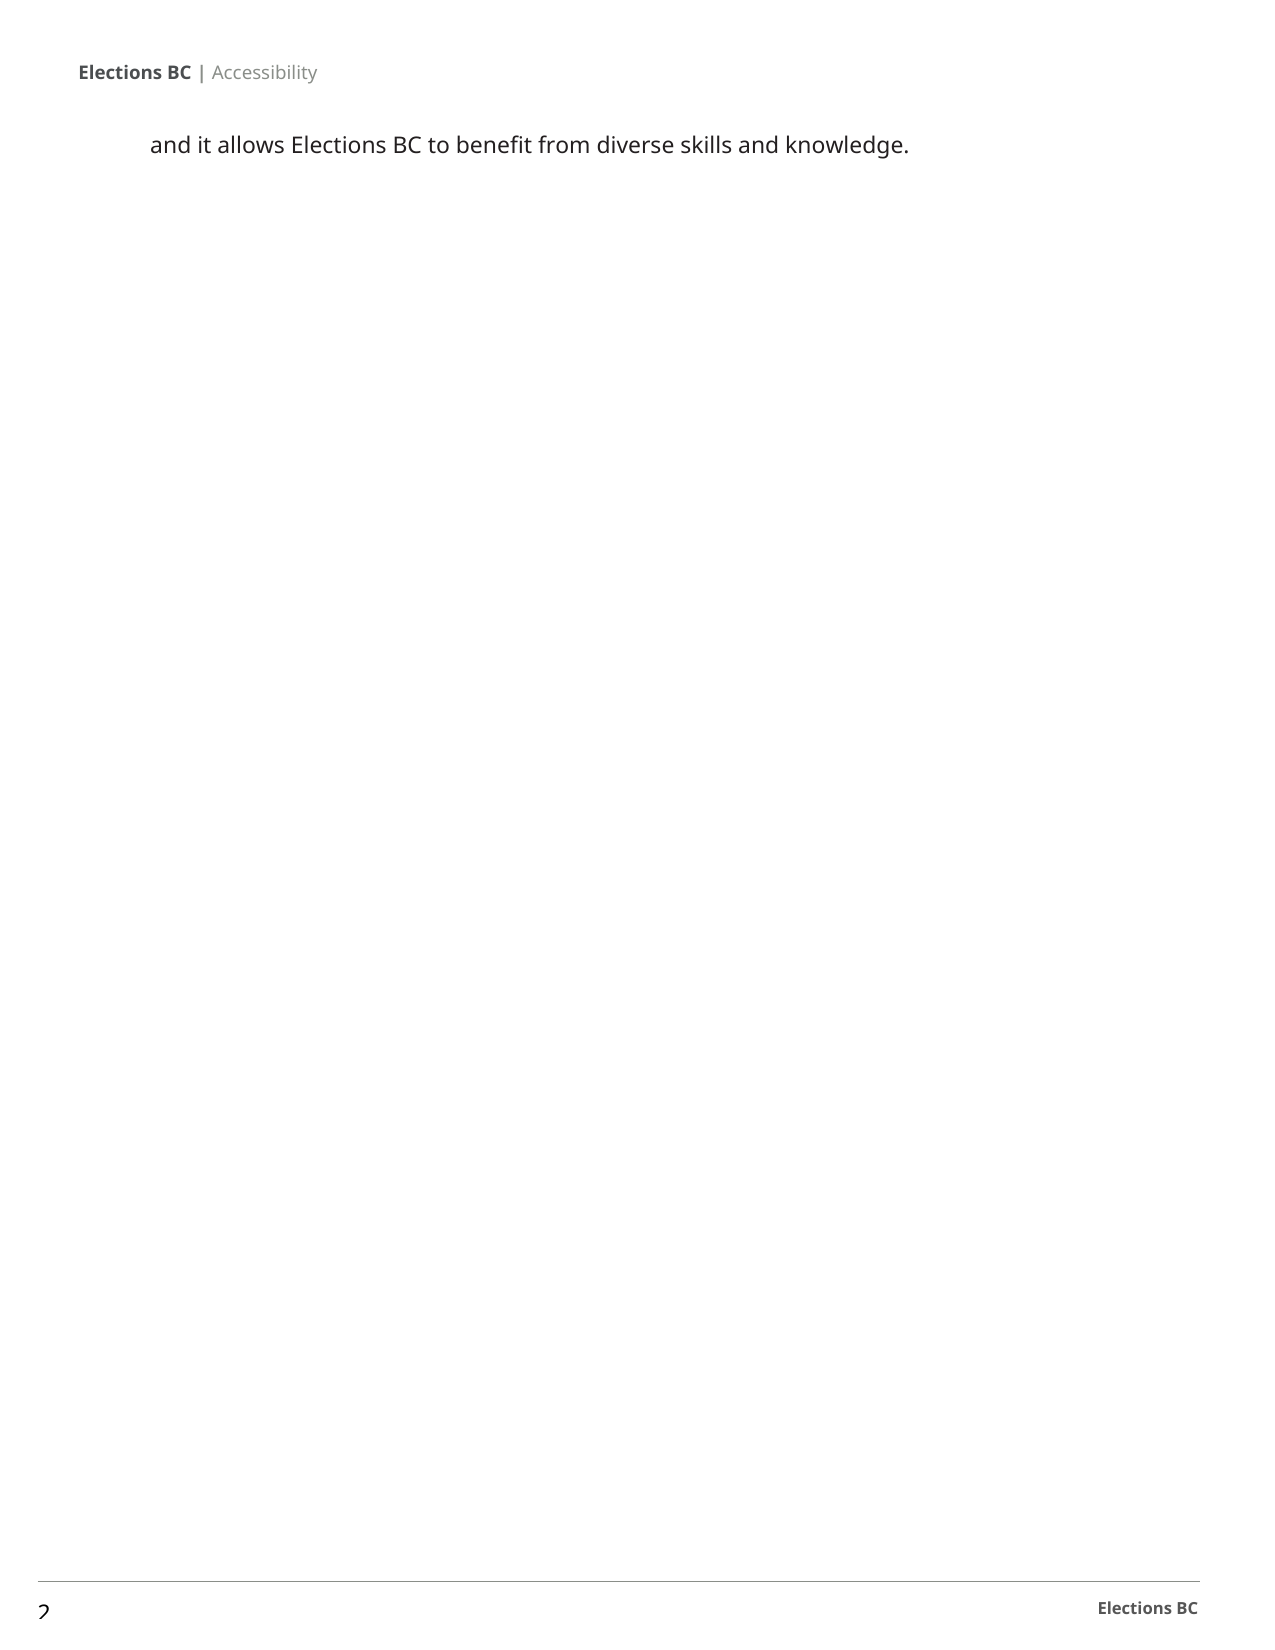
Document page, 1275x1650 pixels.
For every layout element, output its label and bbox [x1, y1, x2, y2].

text [150, 129, 1127, 160]
